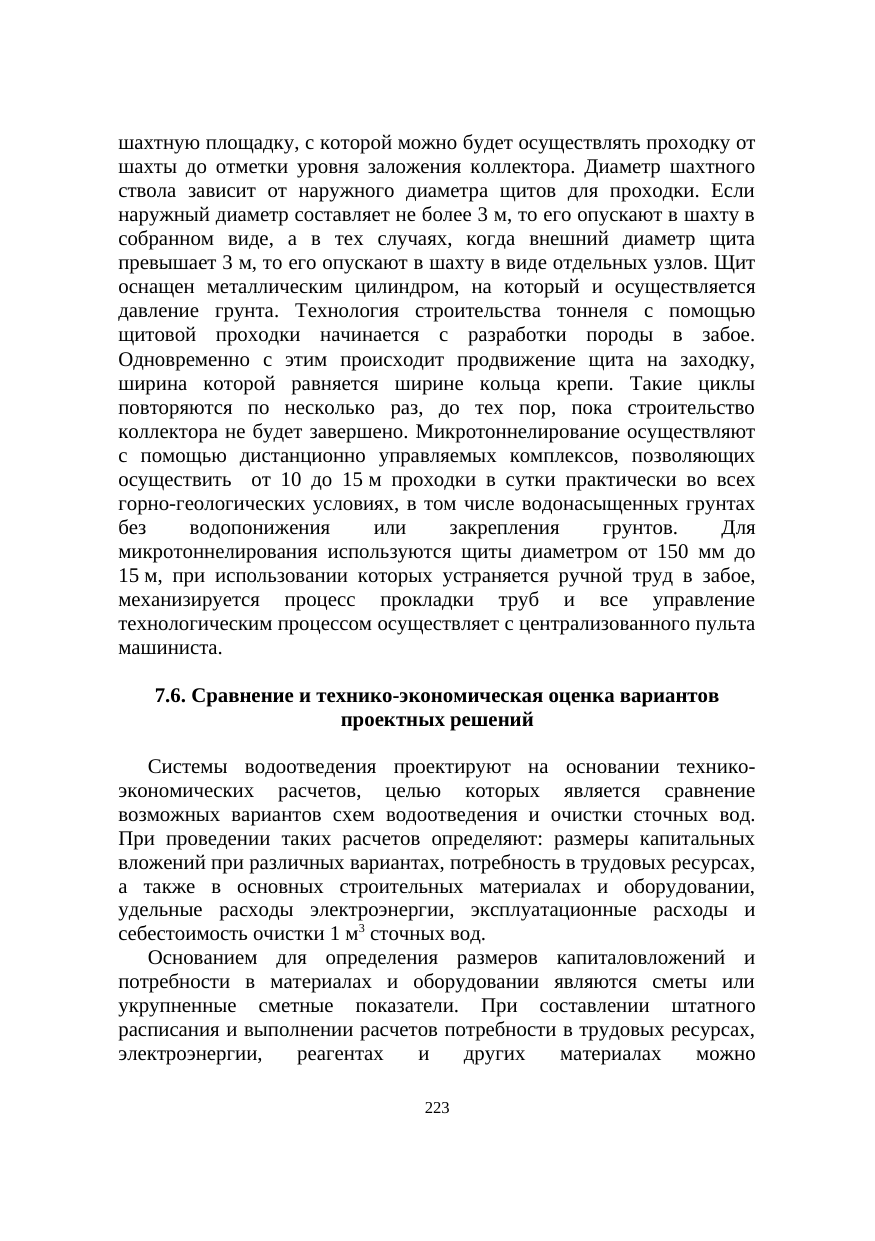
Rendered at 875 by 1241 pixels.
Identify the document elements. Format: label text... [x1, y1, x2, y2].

text проектных решений [118, 707, 756, 731]
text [118, 945, 756, 1064]
text 7.6. Сравнение и технико-экономическая оценка вариантов [118, 683, 756, 707]
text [118, 130, 756, 659]
text Системы водоотведения проектируют на основании технико-экономических расчетов, целью которых является сравнение возможных вариантов схем водоотведения и очистки сточных вод. При проведении таких расчетов определяют: размеры капитальных вложений при различных вариантах, потребность в трудовых ресурсах, а также в основных строительных материалах и оборудовании, удельные расходы электроэнергии, эксплуатационные расходы и себестоимость очистки сточных вод. [118, 754, 756, 945]
